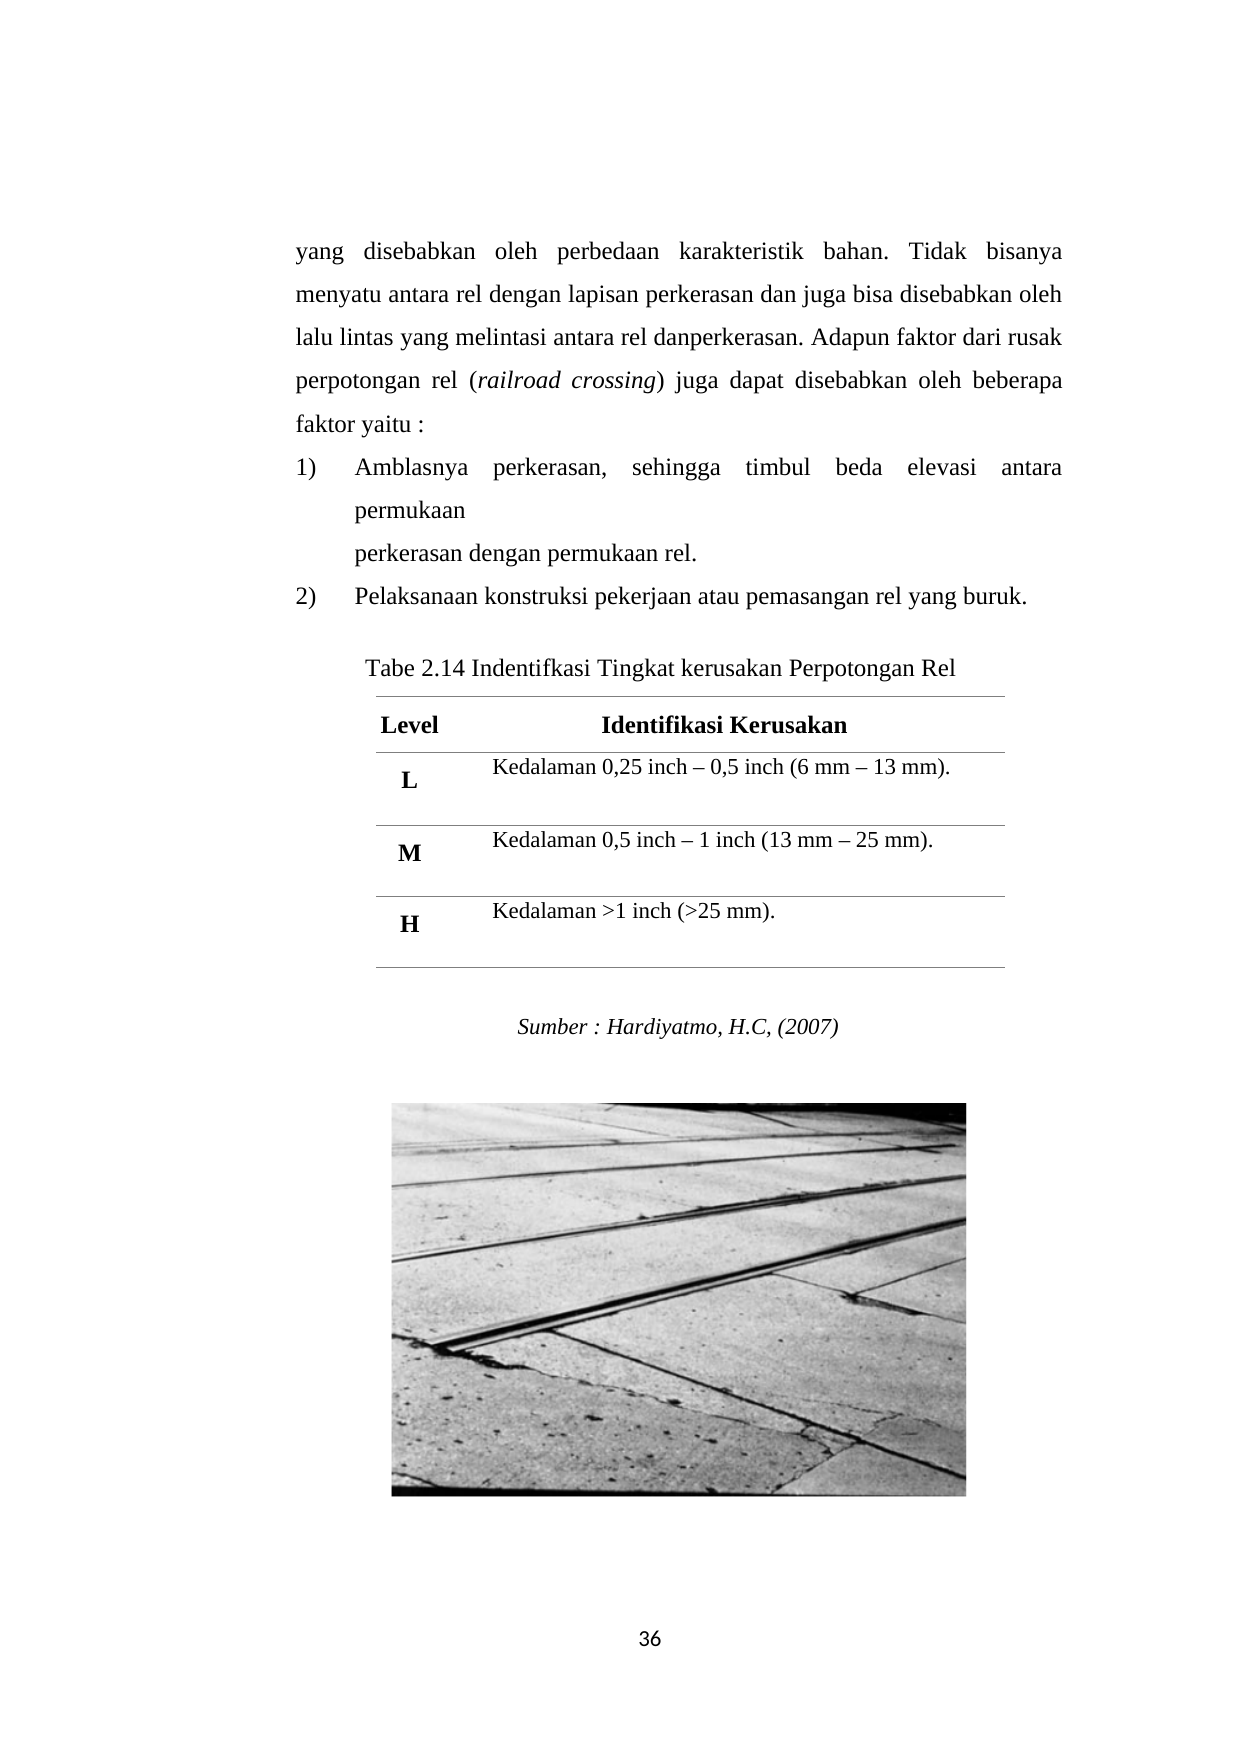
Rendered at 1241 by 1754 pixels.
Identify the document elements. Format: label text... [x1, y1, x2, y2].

table_header Identifikasi Kerusakan [481, 697, 1005, 752]
table_cell Kedalaman >1 inch (>25 mm). [481, 897, 1005, 967]
list Tabe 2.14 Indentifkasi Tingkat kerusakan Perpotongan Rel [258, 653, 1063, 682]
table_cell L [376, 753, 481, 825]
table_cell Kedalaman 0,25 inch – 0,5 inch (6 mm – 13 mm). [481, 753, 1005, 825]
list Pelaksanaan konstruksi pekerjaan atau pemasangan rel yang buruk. [295, 581, 1063, 610]
table_header Level [376, 697, 481, 752]
list Amblasnya perkerasan, sehingga timbul beda elevasi antara permukaan perkerasan dengan permukaan rel. [295, 452, 1063, 567]
picture [388, 1103, 970, 1499]
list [295, 236, 1063, 437]
table_cell H [376, 897, 481, 967]
table_cell Kedalaman 0,5 inch – 1 inch (13 mm – 25 mm). [481, 826, 1005, 896]
text Sumber : Hardiyatmo, H.C, (2007) [295, 1013, 1063, 1039]
table_cell M [376, 826, 481, 896]
